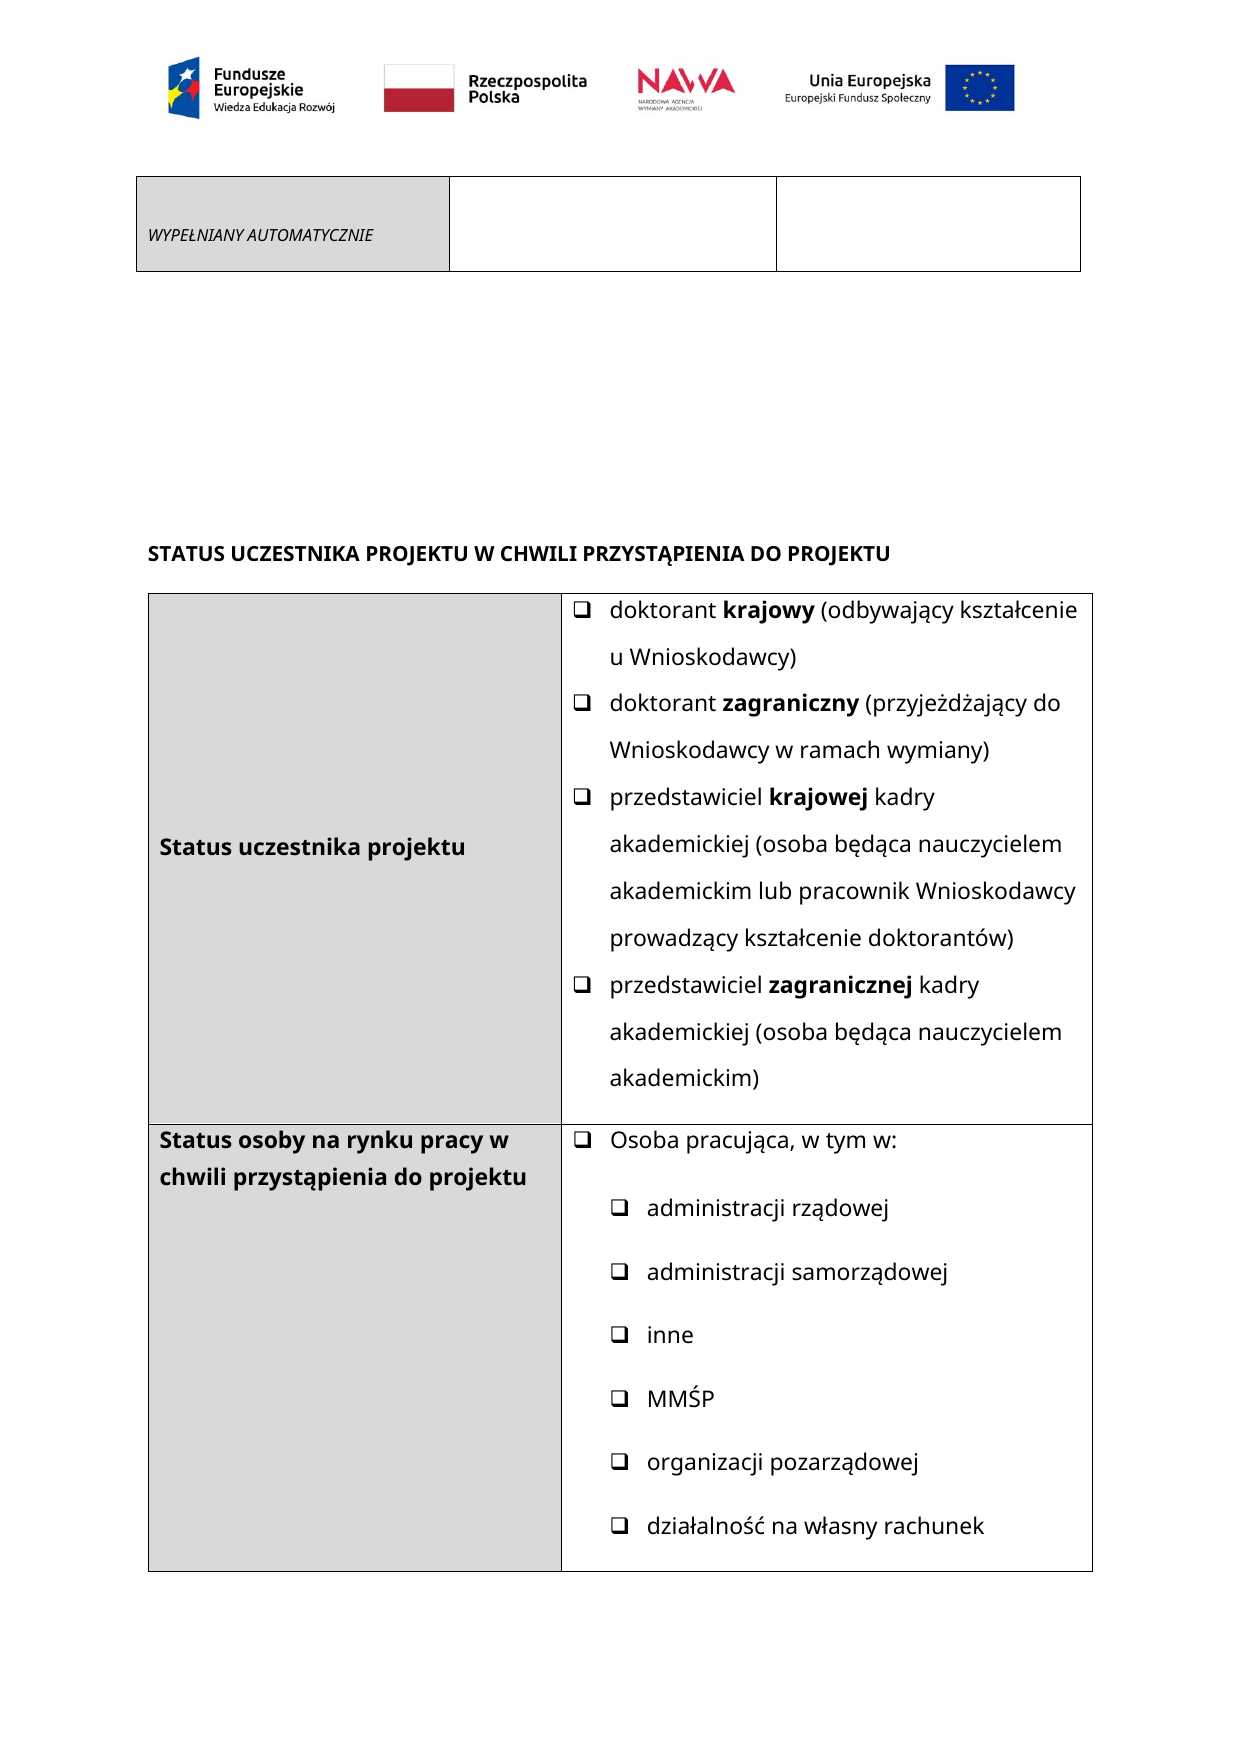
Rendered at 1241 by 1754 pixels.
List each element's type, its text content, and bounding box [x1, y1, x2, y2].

table_cell [777, 177, 1080, 271]
table_cell [450, 177, 776, 271]
picture [147, 29, 1034, 148]
table_header doktorant krajowy (odbywający kształcenie u Wnioskodawcy) doktorant zagraniczny (przyjeżdżający do Wnioskodawcy w ramach wymiany) przedstawiciel krajowej kadry akademickiej (osoba będąca nauczycielem akademickim lub pracownik Wnioskodawcy prowadzący kształcenie doktorantów) przedstawiciel zagranicznej kadry akademickiej (osoba będąca nauczycielem akademickim) [562, 594, 1092, 1123]
text STATUS UCZESTNIKA PROJEKTU W CHWILI PRZYSTĄPIENIA DO PROJEKTU [148, 539, 1093, 568]
table_header Status uczestnika projektu [149, 594, 561, 1123]
table_cell WYPEŁNIANY AUTOMATYCZNIE [137, 177, 449, 271]
table_cell Status osoby na rynku pracy w chwili przystąpienia do projektu [149, 1125, 561, 1571]
